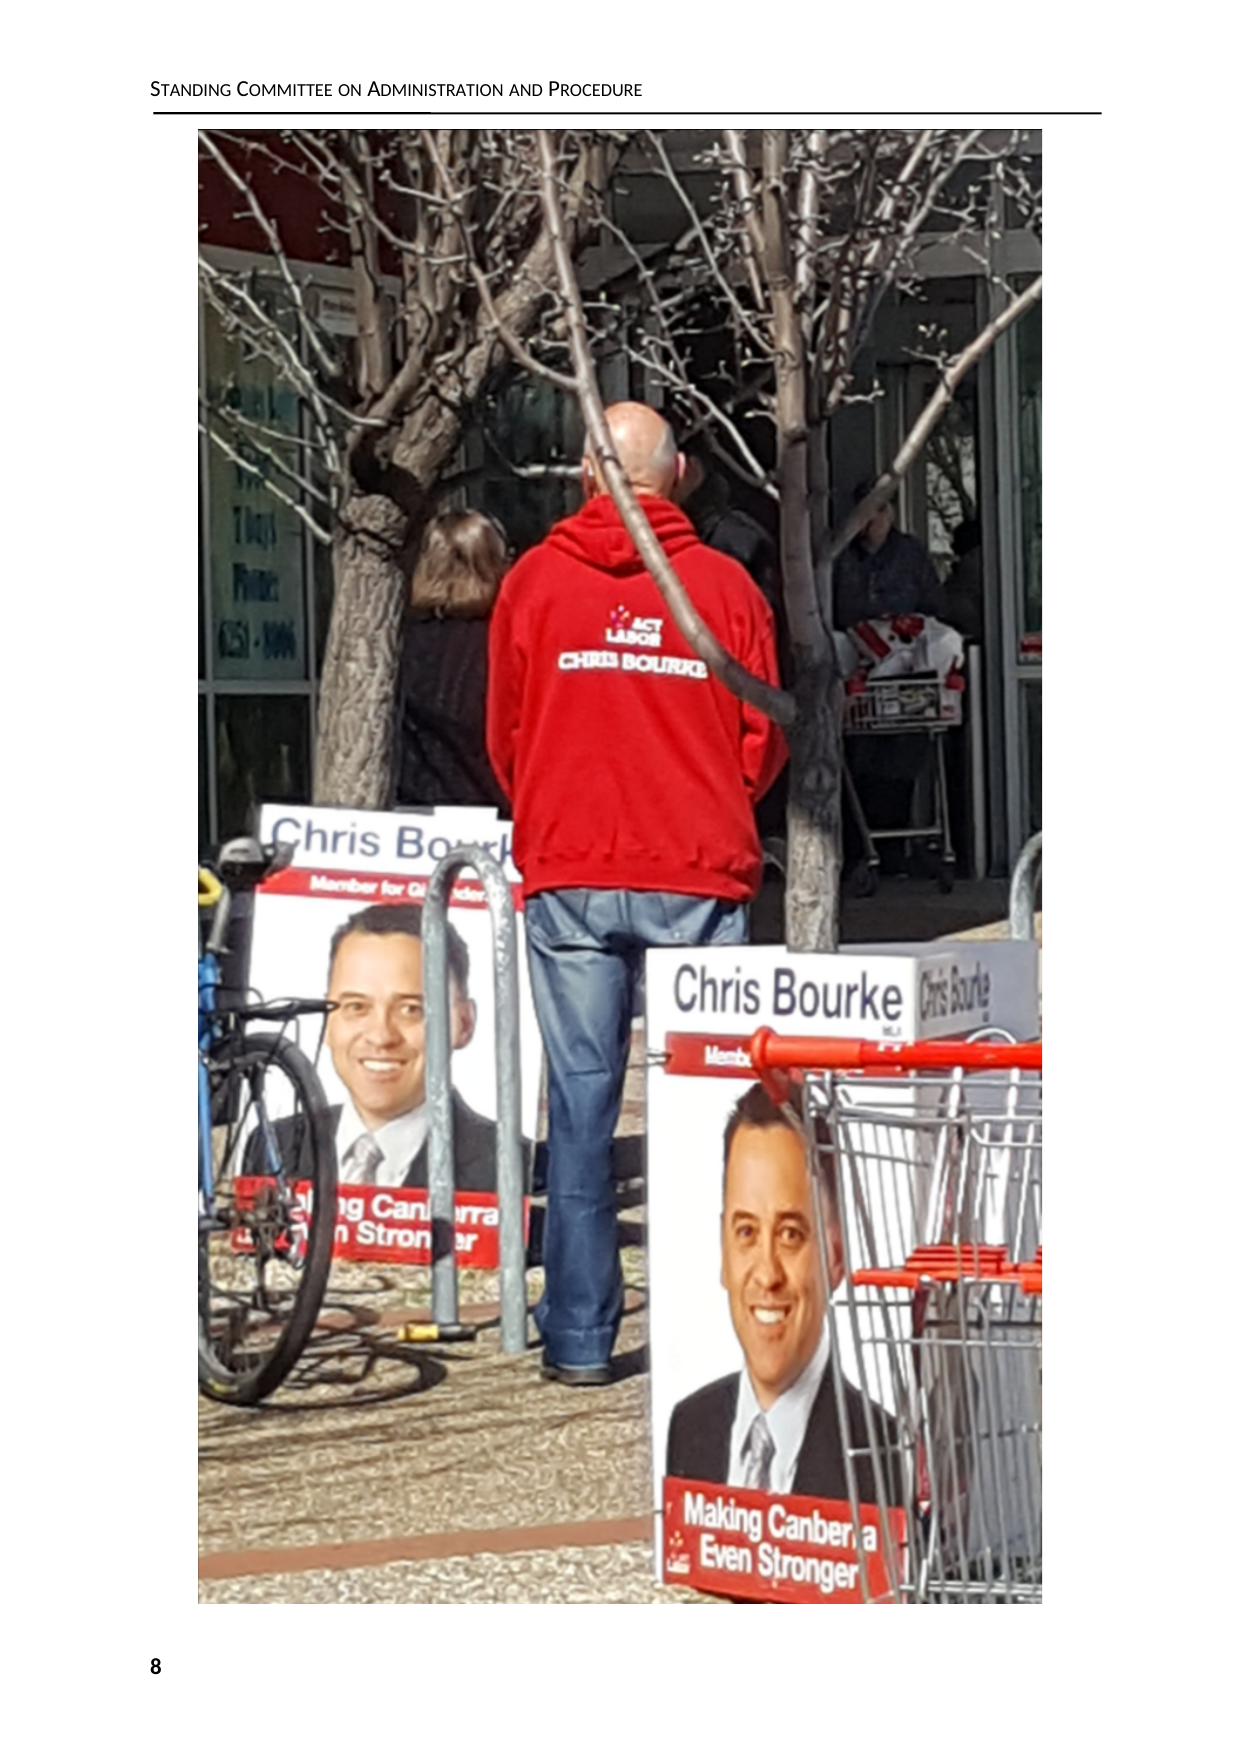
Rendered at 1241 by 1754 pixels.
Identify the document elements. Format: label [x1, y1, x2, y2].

picture [198, 129, 1043, 1604]
